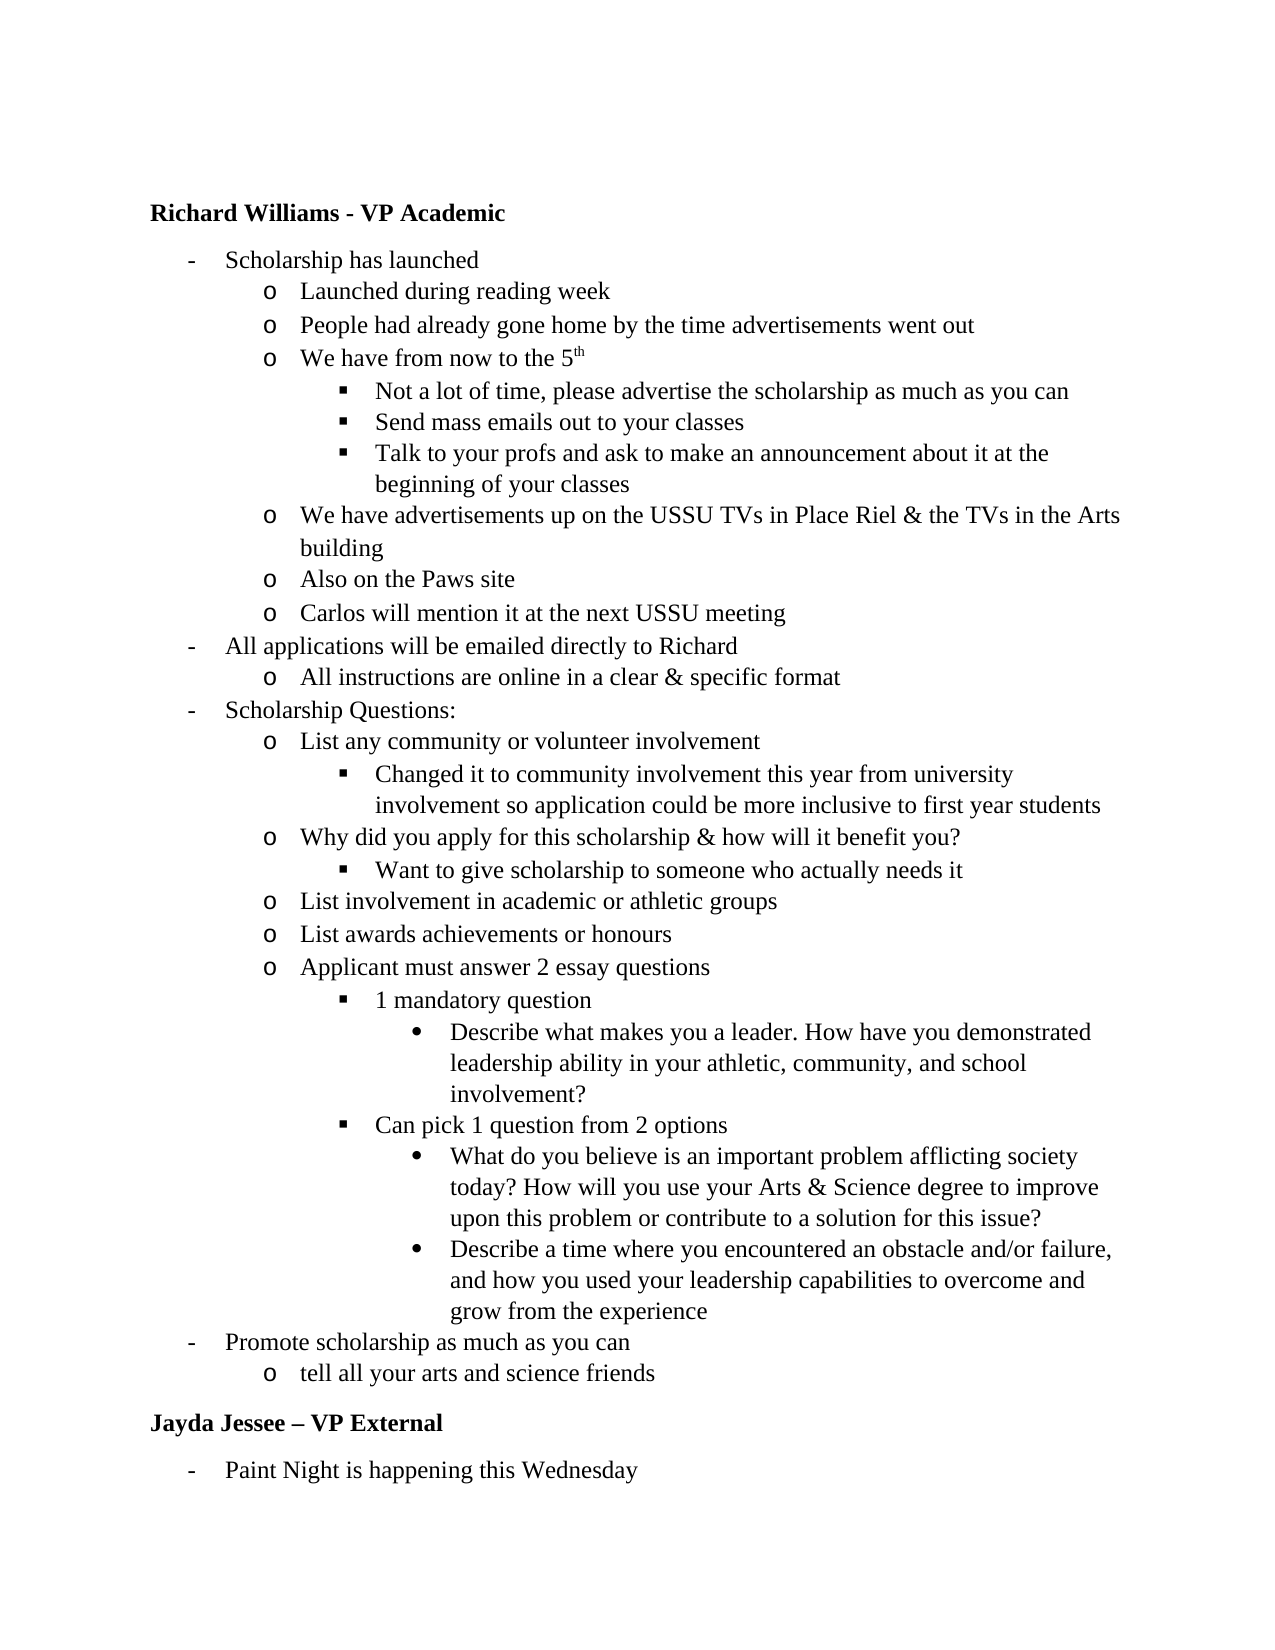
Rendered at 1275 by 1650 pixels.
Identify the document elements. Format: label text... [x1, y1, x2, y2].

list Want to give scholarship to someone who actually needs it [337, 855, 1125, 883]
list Scholarship has launched [187, 245, 1125, 274]
list List involvement in academic or athletic groups [262, 886, 1125, 917]
list Changed it to community involvement this year from university involvement so application could be more inclusive to first year students [337, 759, 1125, 819]
list Promote scholarship as much as you can [187, 1327, 1125, 1356]
list Also on the Paws site [262, 564, 1125, 595]
list Applicant must answer 2 essay questions [262, 952, 1125, 983]
list List awards achievements or honours [262, 919, 1125, 950]
list tell all your arts and science friends [262, 1358, 1125, 1389]
list People had already gone home by the time advertisements went out [262, 310, 1125, 341]
list Send mass emails out to your classes [337, 407, 1125, 436]
list Not a lot of time, please advertise the scholarship as much as you can [337, 376, 1125, 405]
list Carlos will mention it at the next USSU meeting [262, 598, 1125, 628]
text Jayda Jessee – VP External [150, 1408, 1125, 1437]
list Talk to your profs and ask to make an announcement about it at the beginning of your classes [337, 438, 1125, 498]
list Can pick 1 question from 2 options [337, 1110, 1125, 1138]
list Launched during reading week [262, 276, 1125, 307]
list All instructions are online in a clear & specific format [262, 662, 1125, 693]
list List any community or volunteer involvement [262, 726, 1125, 757]
list We have advertisements up on the USSU TVs in Place Riel & the TVs in the Arts building [262, 500, 1125, 562]
list Why did you apply for this scholarship & how will it benefit you? [262, 822, 1125, 852]
list Describe what makes you a leader. How have you demonstrated leadership ability in your athletic, community, and school involvement? [412, 1017, 1125, 1107]
text Richard Williams - VP Academic [150, 198, 1125, 226]
list Describe a time where you encountered an obstacle and/or failure, and how you used your leadership capabilities to overcome and grow from the experience [412, 1234, 1125, 1325]
list Scholarship Questions: [187, 695, 1125, 724]
list We have from now to the 5th [262, 343, 1125, 374]
list What do you believe is an important problem afflicting society today? How will you use your Arts & Science degree to improve upon this problem or contribute to a solution for this issue? [412, 1141, 1125, 1232]
list All applications will be emailed directly to Richard [187, 631, 1125, 660]
list 1 mandatory question [337, 986, 1125, 1014]
list Paint Night is happening this Wednesday [187, 1456, 1125, 1484]
